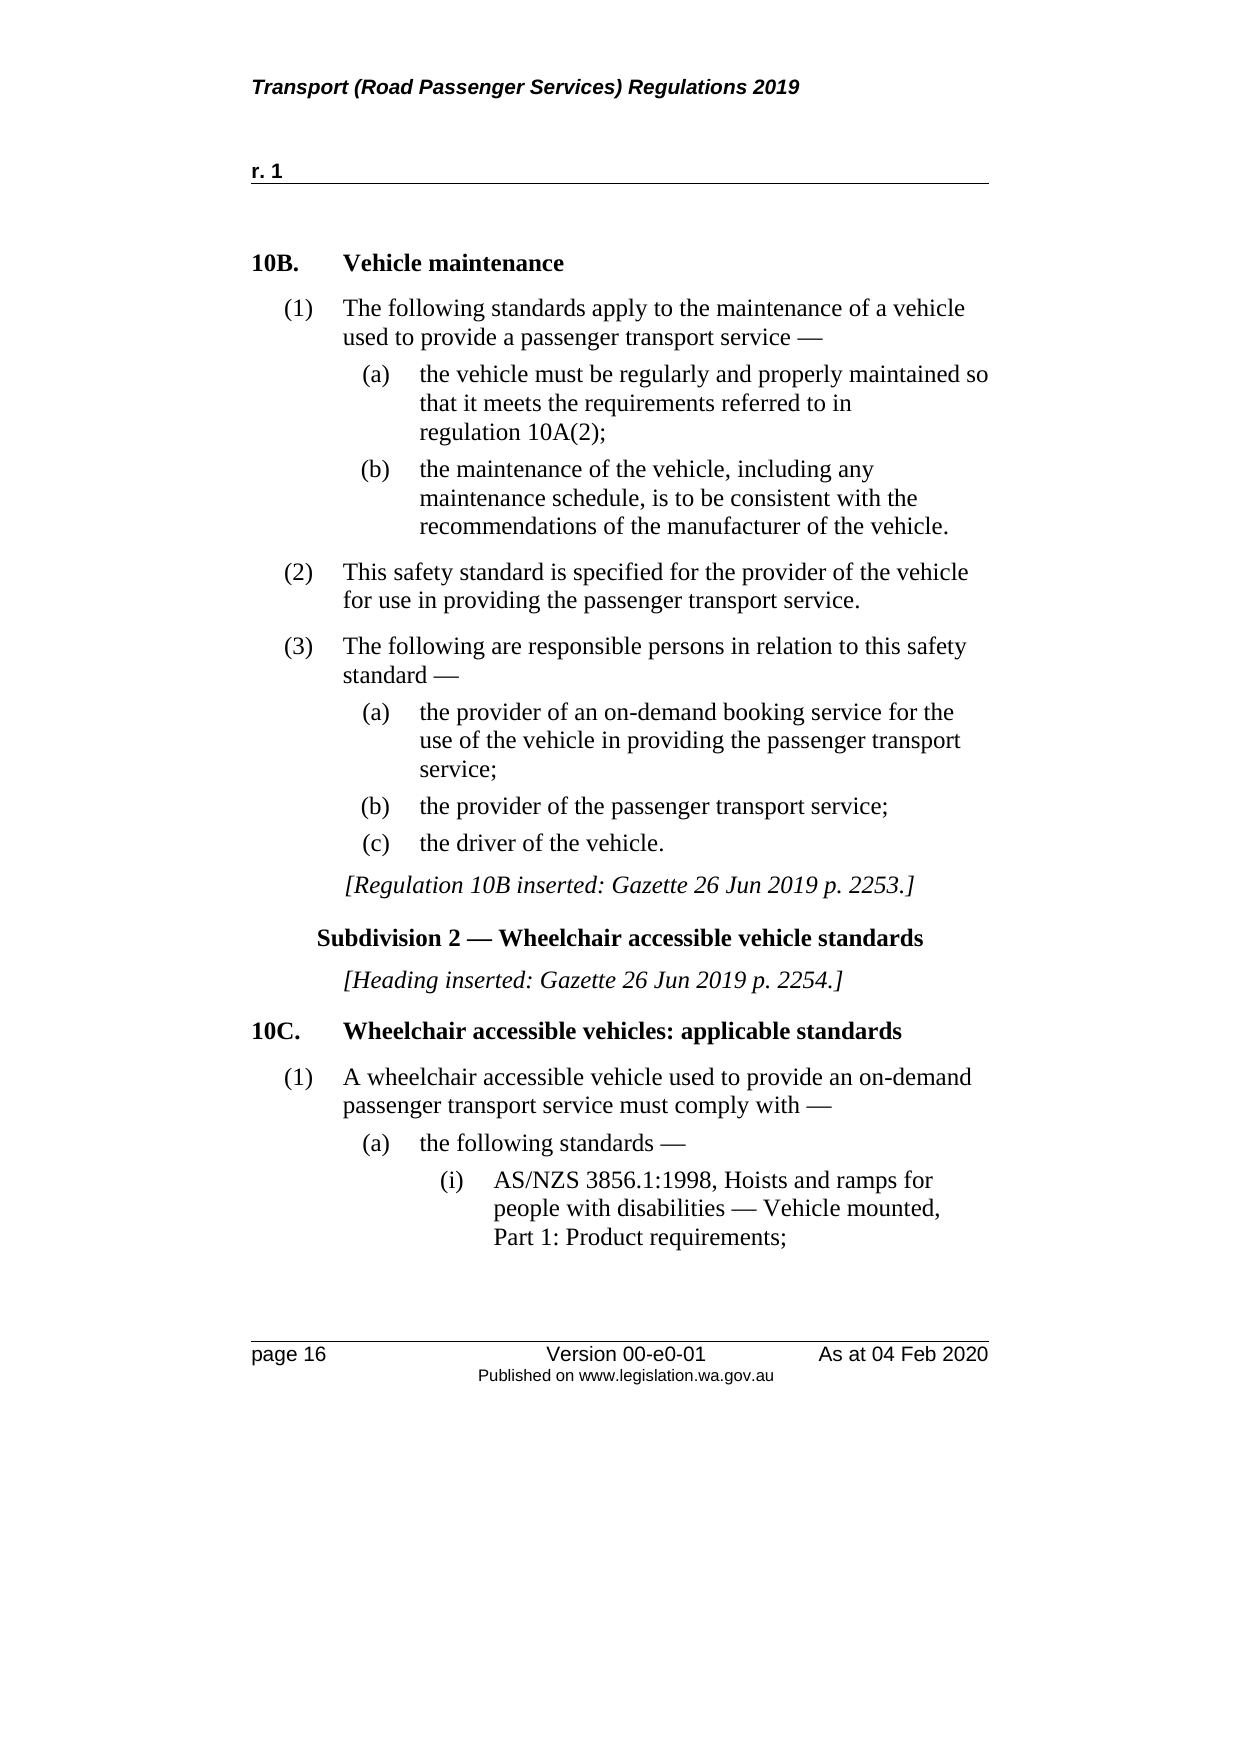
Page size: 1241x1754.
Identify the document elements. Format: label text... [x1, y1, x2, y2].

text (a) the vehicle must be regularly and properly maintained so that it meets the requirements referred to in regulation 10A(2); [251, 359, 989, 446]
subtitle 10B. Vehicle maintenance [251, 248, 989, 277]
text (1) The following standards apply to the maintenance of a vehicle used to provide a passenger transport service — [251, 293, 989, 351]
text (a) the following standards — [251, 1128, 989, 1156]
text (2) This safety standard is specified for the provider of the vehicle for use in providing the passenger transport service. [251, 557, 989, 614]
subtitle Subdivision 2 — Wheelchair accessible vehicle standards [251, 923, 989, 952]
text (a) the provider of an on-demand booking service for the use of the vehicle in providing the passenger transport service; [251, 697, 989, 783]
subtitle 10C. Wheelchair accessible vehicles: applicable standards [251, 1016, 989, 1045]
subtitle [Heading inserted: Gazette 26 Jun 2019 p. 2254.] [251, 965, 989, 993]
text (b) the provider of the passenger transport service; [251, 791, 989, 820]
text (b) the maintenance of the vehicle, including any maintenance schedule, is to be consistent with the recommendations of the manufacturer of the vehicle. [251, 454, 989, 540]
text (i) AS/NZS 3856.1:1998, Hoists and ramps for people with disabilities — Vehicle mounted, Part 1: Product requirements; [251, 1165, 989, 1251]
text [Regulation 10B inserted: Gazette 26 Jun 2019 p. 2253.] [251, 870, 989, 898]
text (1) A wheelchair accessible vehicle used to provide an on-demand passenger transport service must comply with — [251, 1062, 989, 1119]
text (c) the driver of the vehicle. [251, 828, 989, 857]
text (3) The following are responsible persons in relation to this safety standard — [251, 631, 989, 688]
